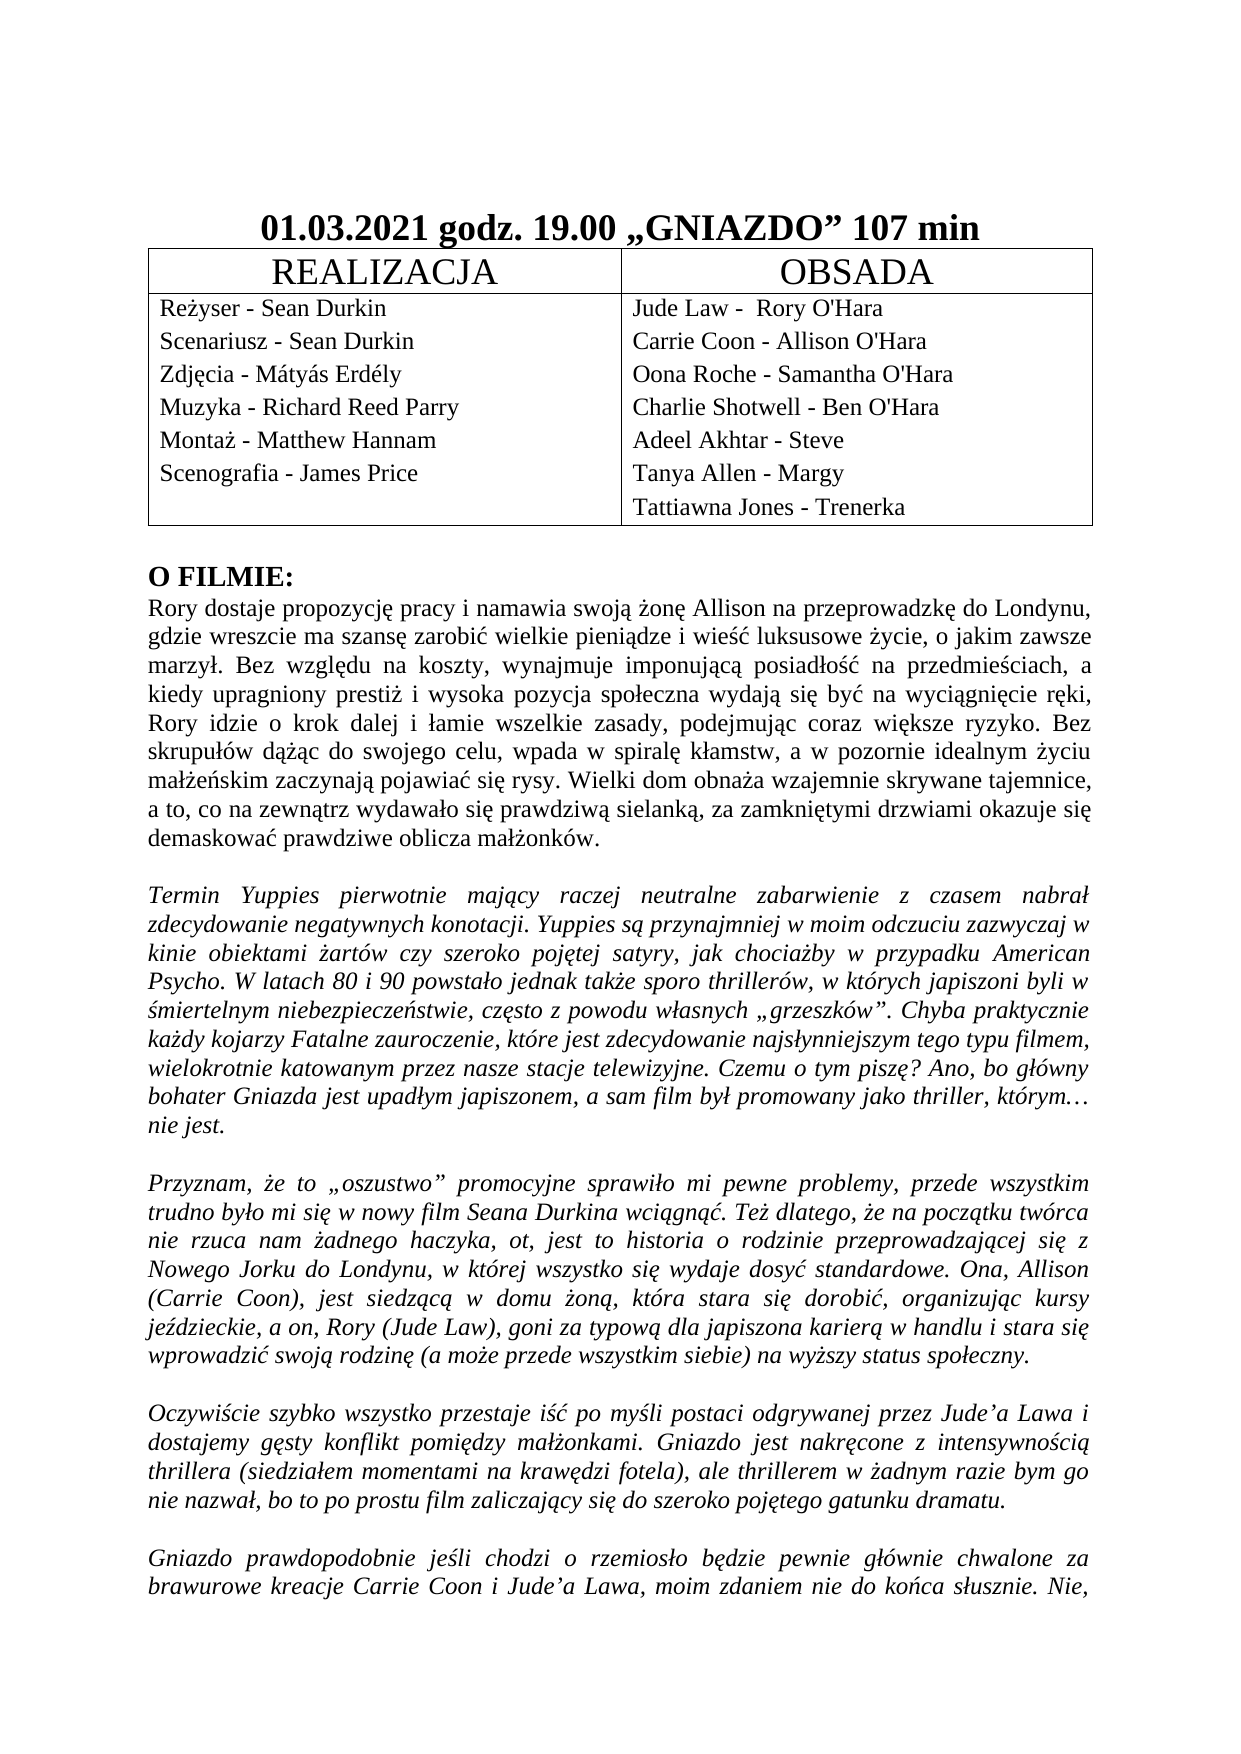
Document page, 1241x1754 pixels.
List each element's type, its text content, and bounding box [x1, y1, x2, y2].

text 01.03.2021 godz. 19.00 „GNIAZDO” 107 min [148, 205, 1093, 248]
table_cell Reżyser - Sean Durkin Scenariusz - Sean Durkin Zdjęcia - Mátyás Erdély Muzyka - Richard Reed Parry Montaż - Matthew Hannam Scenografia - James Price [149, 294, 621, 524]
text Przyznam, że to „oszustwo” promocyjne sprawiło mi pewne problemy, przede wszystkim trudno było mi się w nowy film Seana Durkina wciągnąć. Też dlatego, że na początku twórca nie rzuca nam żadnego haczyka, ot, jest to historia o rodzinie przeprowadzającej się z Nowego Jorku do Londynu, w której wszystko się wydaje dosyć standardowe. Ona, Allison (Carrie Coon), jest siedzącą w domu żoną, która stara się dorobić, organizując kursy jeździeckie, a on, Rory (Jude Law), goni za typową dla japiszona karierą w handlu i stara się wprowadzić swoją rodzinę (a może przede wszystkim siebie) na wyższy status społeczny. [148, 1168, 1093, 1369]
table_header OBSADA [622, 249, 1092, 292]
text Rory dostaje propozycję pracy i namawia swoją żonę Allison na przeprowadzkę do Londynu, gdzie wreszcie ma szansę zarobić wielkie pieniądze i wieść luksusowe życie, o jakim zawsze marzył. Bez względu na koszty, wynajmuje imponującą posiadłość na przedmieściach, a kiedy upragniony prestiż i wysoka pozycja społeczna wydają się być na wyciągnięcie ręki, Rory idzie o krok dalej i łamie wszelkie zasady, podejmując coraz większe ryzyko. Bez skrupułów dążąc do swojego celu, wpada w spiralę kłamstw, a w pozornie idealnym życiu małżeńskim zaczynają pojawiać się rysy. Wielki dom obnaża wzajemnie skrywane tajemnice, a to, co na zewnątrz wydawało się prawdziwą sielanką, za zamkniętymi drzwiami okazuje się demaskować prawdziwe oblicza małżonków. [148, 593, 1093, 851]
text Oczywiście szybko wszystko przestaje iść po myśli postaci odgrywanej przez Jude’a Lawa i dostajemy gęsty konflikt pomiędzy małżonkami. Gniazdo jest nakręcone z intensywnością thrillera (siedziałem momentami na krawędzi fotela), ale thrillerem w żadnym razie bym go nie nazwał, bo to po prostu film zaliczający się do szeroko pojętego gatunku dramatu. [148, 1398, 1093, 1513]
table_cell Jude Law - Rory O'Hara Carrie Coon - Allison O'Hara Oona Roche - Samantha O'Hara Charlie Shotwell - Ben O'Hara Adeel Akhtar - Steve Tanya Allen - Margy Tattiawna Jones - Trenerka [622, 294, 1092, 524]
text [148, 1543, 1093, 1600]
table_header REALIZACJA [149, 249, 621, 292]
text O FILMIE: [148, 559, 1093, 593]
text Termin Yuppies pierwotnie mający raczej neutralne zabarwienie z czasem nabrał zdecydowanie negatywnych konotacji. Yuppies są przynajmniej w moim odczuciu zazwyczaj w kinie obiektami żartów czy szeroko pojętej satyry, jak chociażby w przypadku American Psycho. W latach 80 i 90 powstało jednak także sporo thrillerów, w których japiszoni byli w śmiertelnym niebezpieczeństwie, często z powodu własnych „grzeszków”. Chyba praktycznie każdy kojarzy Fatalne zauroczenie, które jest zdecydowanie najsłynniejszym tego typu filmem, wielokrotnie katowanym przez nasze stacje telewizyjne. Czemu o tym piszę? Ano, bo główny bohater Gniazda jest upadłym japiszonem, a sam film był promowany jako thriller, którym… nie jest. [148, 880, 1093, 1139]
